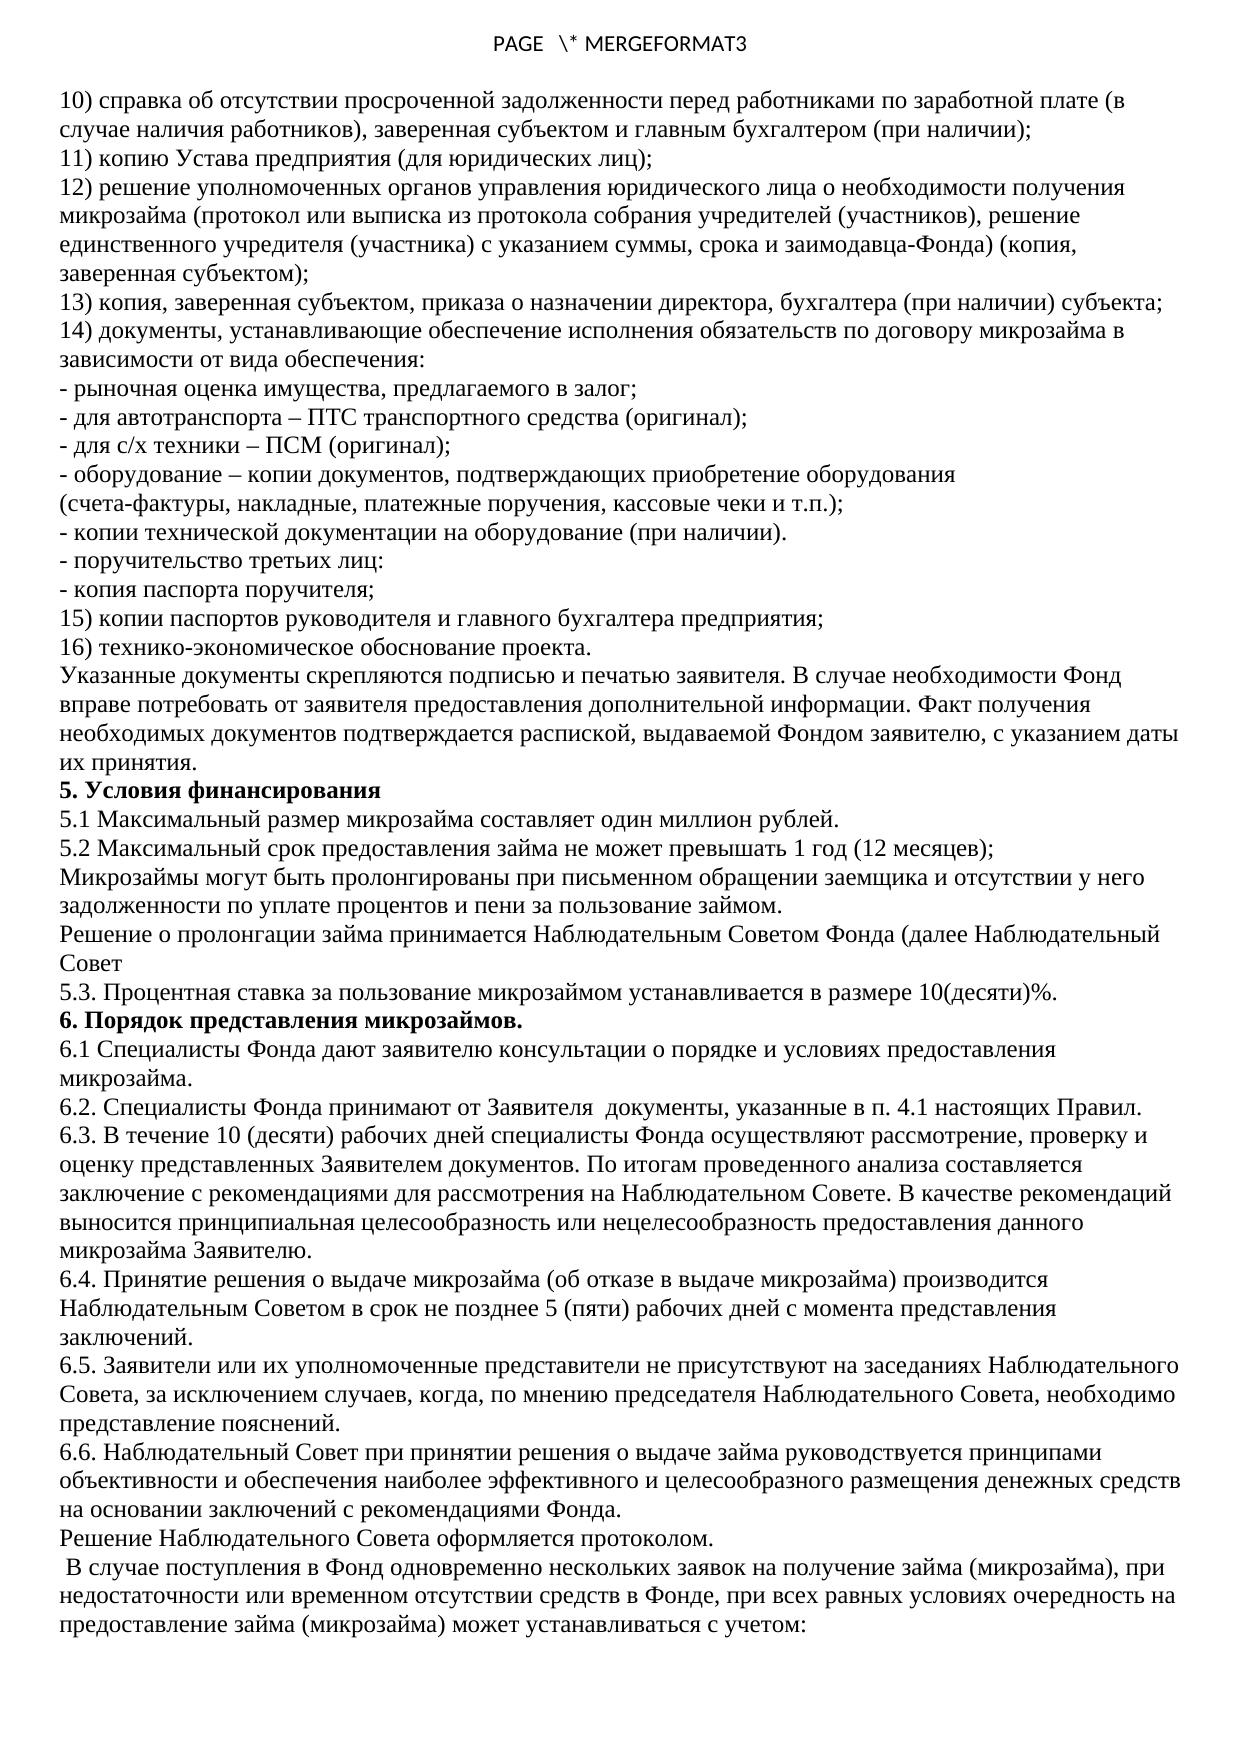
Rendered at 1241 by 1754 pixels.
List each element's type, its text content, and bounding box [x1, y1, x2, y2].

text 16) технико-экономическое обоснование проекта. [59, 632, 1181, 661]
text 6.3. В течение 10 (десяти) рабочих дней специалисты Фонда осуществляют рассмотрение, проверку и оценку представленных Заявителем документов. По итогам проведенного анализа составляется заключение с рекомендациями для рассмотрения на Наблюдательном Совете. В качестве рекомендаций выносится принципиальная целесообразность или нецелесообразность предоставления данного микрозайма Заявителю. [59, 1121, 1181, 1264]
text - рыночная оценка имущества, предлагаемого в залог; [59, 373, 1181, 402]
text 15) копии паспортов руководителя и главного бухгалтера предприятия; [59, 603, 1181, 632]
text 6.2. Специалисты Фонда принимают от Заявителя документы, указанные в п. 4.1 настоящих Правил. [59, 1092, 1181, 1121]
text 14) документы, устанавливающие обеспечение исполнения обязательств по договору микрозайма в зависимости от вида обеспечения: [59, 316, 1181, 373]
text - копии технической документации на оборудование (при наличии). [59, 517, 1181, 546]
text 13) копия, заверенная субъектом, приказа о назначении директора, бухгалтера (при наличии) субъекта; [59, 287, 1181, 316]
text 6.5. Заявители или их уполномоченные представители не присутствуют на заседаниях Наблюдательного Совета, за исключением случаев, когда, по мнению председателя Наблюдательного Совета, необходимо представление пояснений. [59, 1351, 1181, 1437]
text В случае поступления в Фонд одновременно нескольких заявок на получение займа (микрозайма), при недостаточности или временном отсутствии средств в Фонде, при всех равных условиях очередность на предоставление займа (микрозайма) может устанавливаться с учетом: [59, 1552, 1181, 1638]
text 5.2 Максимальный срок предоставления займа не может превышать 1 год (12 месяцев); [59, 833, 1181, 862]
text - для с/х техники – ПСМ (оригинал); [59, 431, 1181, 459]
text 5. Условия финансирования [59, 776, 1181, 804]
text Микрозаймы могут быть пролонгированы при письменном обращении заемщика и отсутствии у него задолженности по уплате процентов и пени за пользование займом. [59, 862, 1181, 919]
text 6.6. Наблюдательный Совет при принятии решения о выдаче займа руководствуется принципами объективности и обеспечения наиболее эффективного и целесообразного размещения денежных средств на основании заключений с рекомендациями Фонда. [59, 1437, 1181, 1523]
text - поручительство третьих лиц: [59, 546, 1181, 574]
text 12) решение уполномоченных органов управления юридического лица о необходимости получения микрозайма (протокол или выписка из протокола собрания учредителей (участников), решение единственного учредителя (участника) с указанием суммы, срока и заимодавца-Фонда) (копия, заверенная субъектом); [59, 172, 1181, 287]
text 6. Порядок представления микрозаймов. [59, 1006, 1181, 1034]
text Указанные документы скрепляются подписью и печатью заявителя. В случае необходимости Фонд вправе потребовать от заявителя предоставления дополнительной информации. Факт получения необходимых документов подтверждается распиской, выдаваемой Фондом заявителю, с указанием даты их принятия. [59, 661, 1181, 776]
text (счета-фактуры, накладные, платежные поручения, кассовые чеки и т.п.); [59, 488, 1181, 517]
text - оборудование – копии документов, подтверждающих приобретение оборудования [59, 459, 1181, 488]
text Решение о пролонгации займа принимается Наблюдательным Советом Фонда (далее Наблюдательный Совет [59, 919, 1181, 977]
text 5.3. Процентная ставка за пользование микрозаймом устанавливается в размере 10(десяти)%. [59, 977, 1181, 1006]
text 11) копию Устава предприятия (для юридических лиц); [59, 143, 1181, 172]
text - копия паспорта поручителя; [59, 574, 1181, 603]
text - для автотранспорта – ПТС транспортного средства (оригинал); [59, 402, 1181, 431]
text 10) справка об отсутствии просроченной задолженности перед работниками по заработной плате (в случае наличия работников), заверенная субъектом и главным бухгалтером (при наличии); [59, 86, 1181, 143]
text 6.4. Принятие решения о выдаче микрозайма (об отказе в выдаче микрозайма) производится Наблюдательным Советом в срок не позднее 5 (пяти) рабочих дней с момента представления заключений. [59, 1264, 1181, 1351]
text Решение Наблюдательного Совета оформляется протоколом. [59, 1523, 1181, 1552]
text 6.1 Специалисты Фонда дают заявителю консультации о порядке и условиях предоставления микрозайма. [59, 1034, 1181, 1092]
text 5.1 Максимальный размер микрозайма составляет один миллион рублей. [59, 804, 1181, 833]
